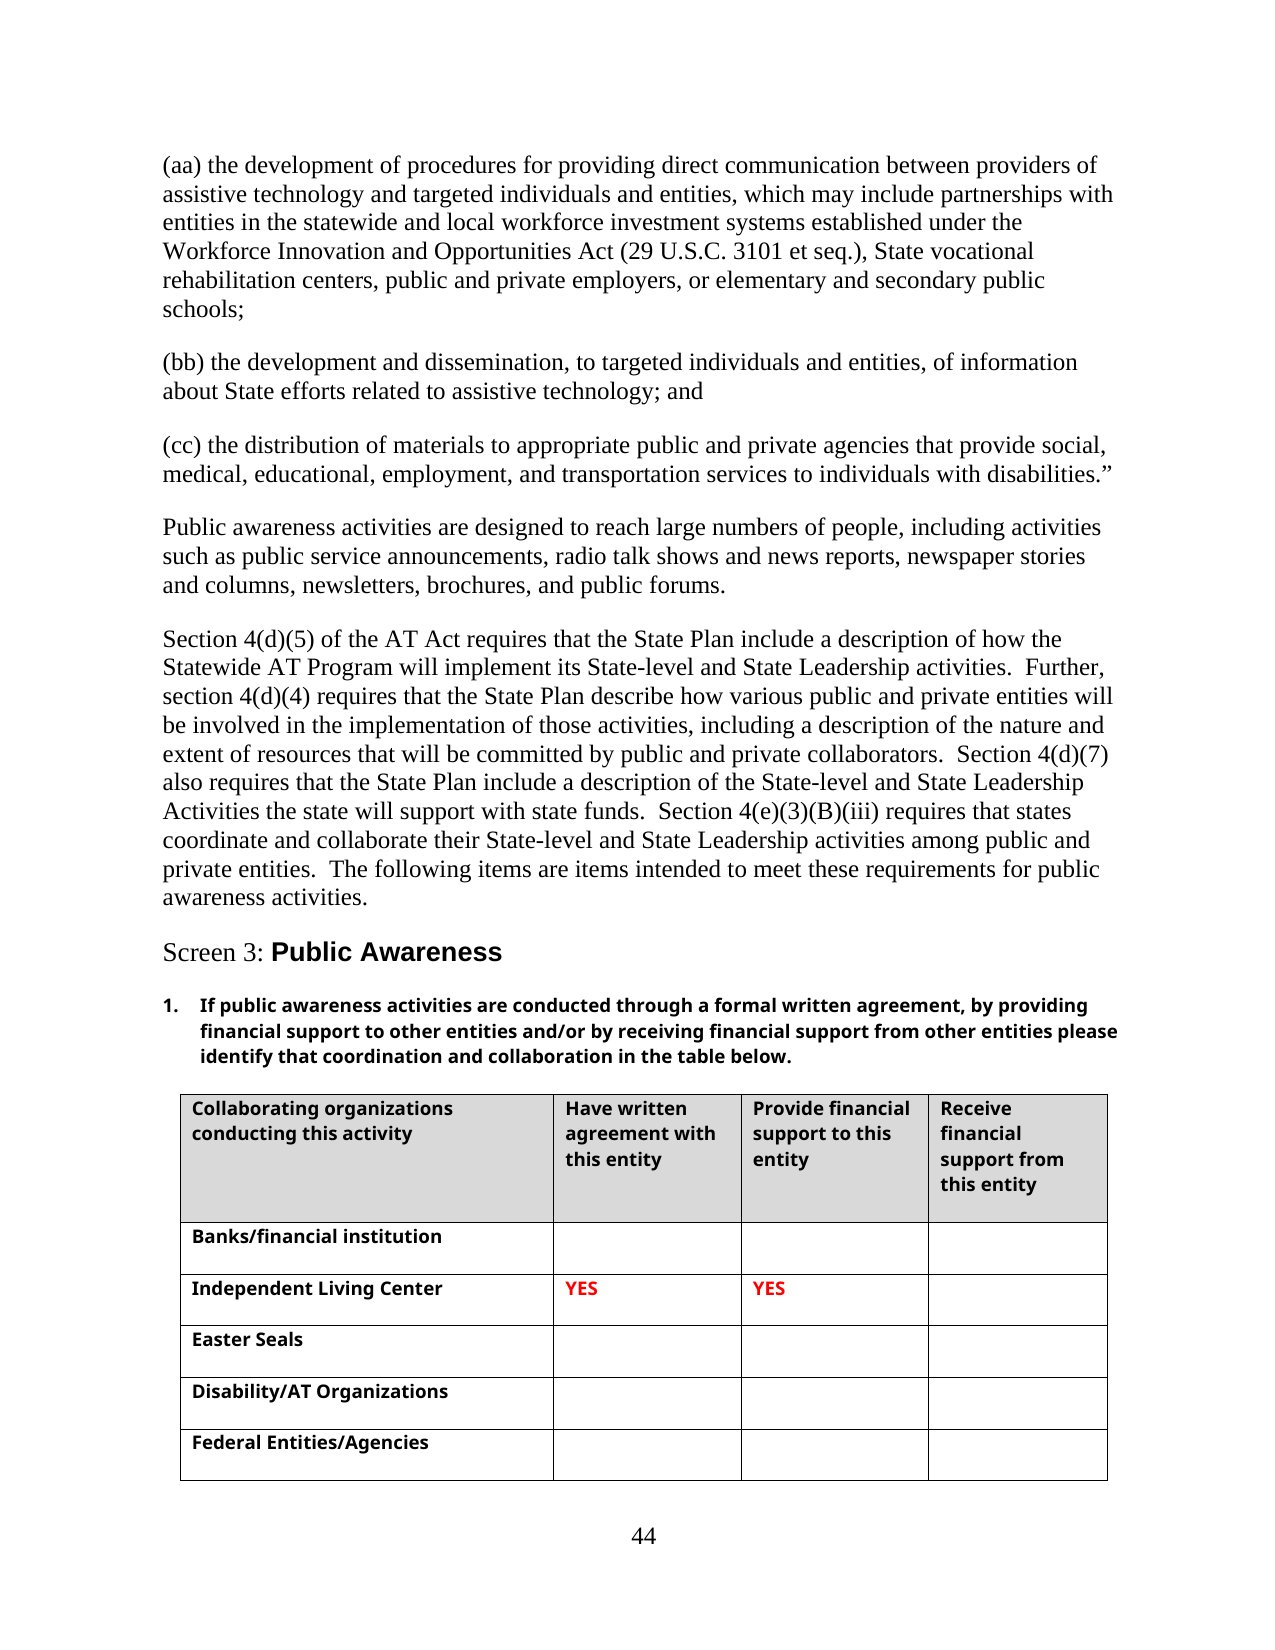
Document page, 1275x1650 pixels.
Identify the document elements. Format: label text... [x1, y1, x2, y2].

table_cell [929, 1378, 1107, 1428]
table_cell YES [554, 1275, 741, 1325]
list If public awareness activities are conducted through a formal written agreement, by providing financial support to other entities and/or by receiving financial support from other entities please identify that coordination and collaboration in the table below. [162, 992, 1125, 1069]
text Public awareness activities are designed to reach large numbers of people, including activities such as public service announcements, radio talk shows and news reports, newspaper stories and columns, newsletters, brochures, and public forums. [162, 512, 1125, 599]
table_cell Easter Seals [181, 1326, 553, 1377]
table_cell [929, 1275, 1107, 1325]
table_cell [554, 1223, 741, 1274]
text (cc) the distribution of materials to appropriate public and private agencies that provide social, medical, educational, employment, and transportation services to individuals with disabilities.” [162, 430, 1125, 487]
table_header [181, 1095, 553, 1222]
table_header Have written agreement with this entity [554, 1095, 741, 1222]
table_cell [929, 1223, 1107, 1274]
text (bb) the development and dissemination, to targeted individuals and entities, of information about State efforts related to assistive technology; and [162, 347, 1125, 405]
table_cell [742, 1326, 928, 1377]
table_cell Federal Entities/Agencies [181, 1430, 553, 1480]
table_cell [742, 1223, 928, 1274]
table_cell [554, 1326, 741, 1377]
text (aa) the development of procedures for providing direct communication between providers of assistive technology and targeted individuals and entities, which may include partnerships with entities in the statewide and local workforce investment systems established under the Workforce Innovation and Opportunities Act (29 U.S.C. 3101 et seq.), State vocational rehabilitation centers, public and private employers, or elementary and secondary public schools; [162, 150, 1125, 322]
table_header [929, 1095, 1107, 1222]
subtitle Public Awareness [162, 936, 1125, 967]
table_cell [929, 1430, 1107, 1480]
table_cell [554, 1430, 741, 1480]
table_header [742, 1095, 928, 1222]
table_cell Independent Living Center [181, 1275, 553, 1325]
table_cell Banks/financial institution [181, 1223, 553, 1274]
table_cell [742, 1430, 928, 1480]
text Section 4(d)(5) of the AT Act requires that the State Plan include a description of how the Statewide AT Program will implement its State-level and State Leadership activities. Further, section 4(d)(4) requires that the State Plan describe how various public and private entities will be involved in the implementation of those activities, including a description of the nature and extent of resources that will be committed by public and private collaborators. Section 4(d)(7) also requires that the State Plan include a description of the State-level and State Leadership Activities the state will support with state funds. Section 4(e)(3)(B)(iii) requires that states coordinate and collaborate their State-level and State Leadership activities among public and private entities. The following items are items intended to meet these requirements for public awareness activities. [162, 624, 1125, 911]
table_cell Disability/AT Organizations [181, 1378, 553, 1428]
table_cell YES [742, 1275, 928, 1325]
table_cell [742, 1378, 928, 1428]
table_cell [929, 1326, 1107, 1377]
table_cell [554, 1378, 741, 1428]
